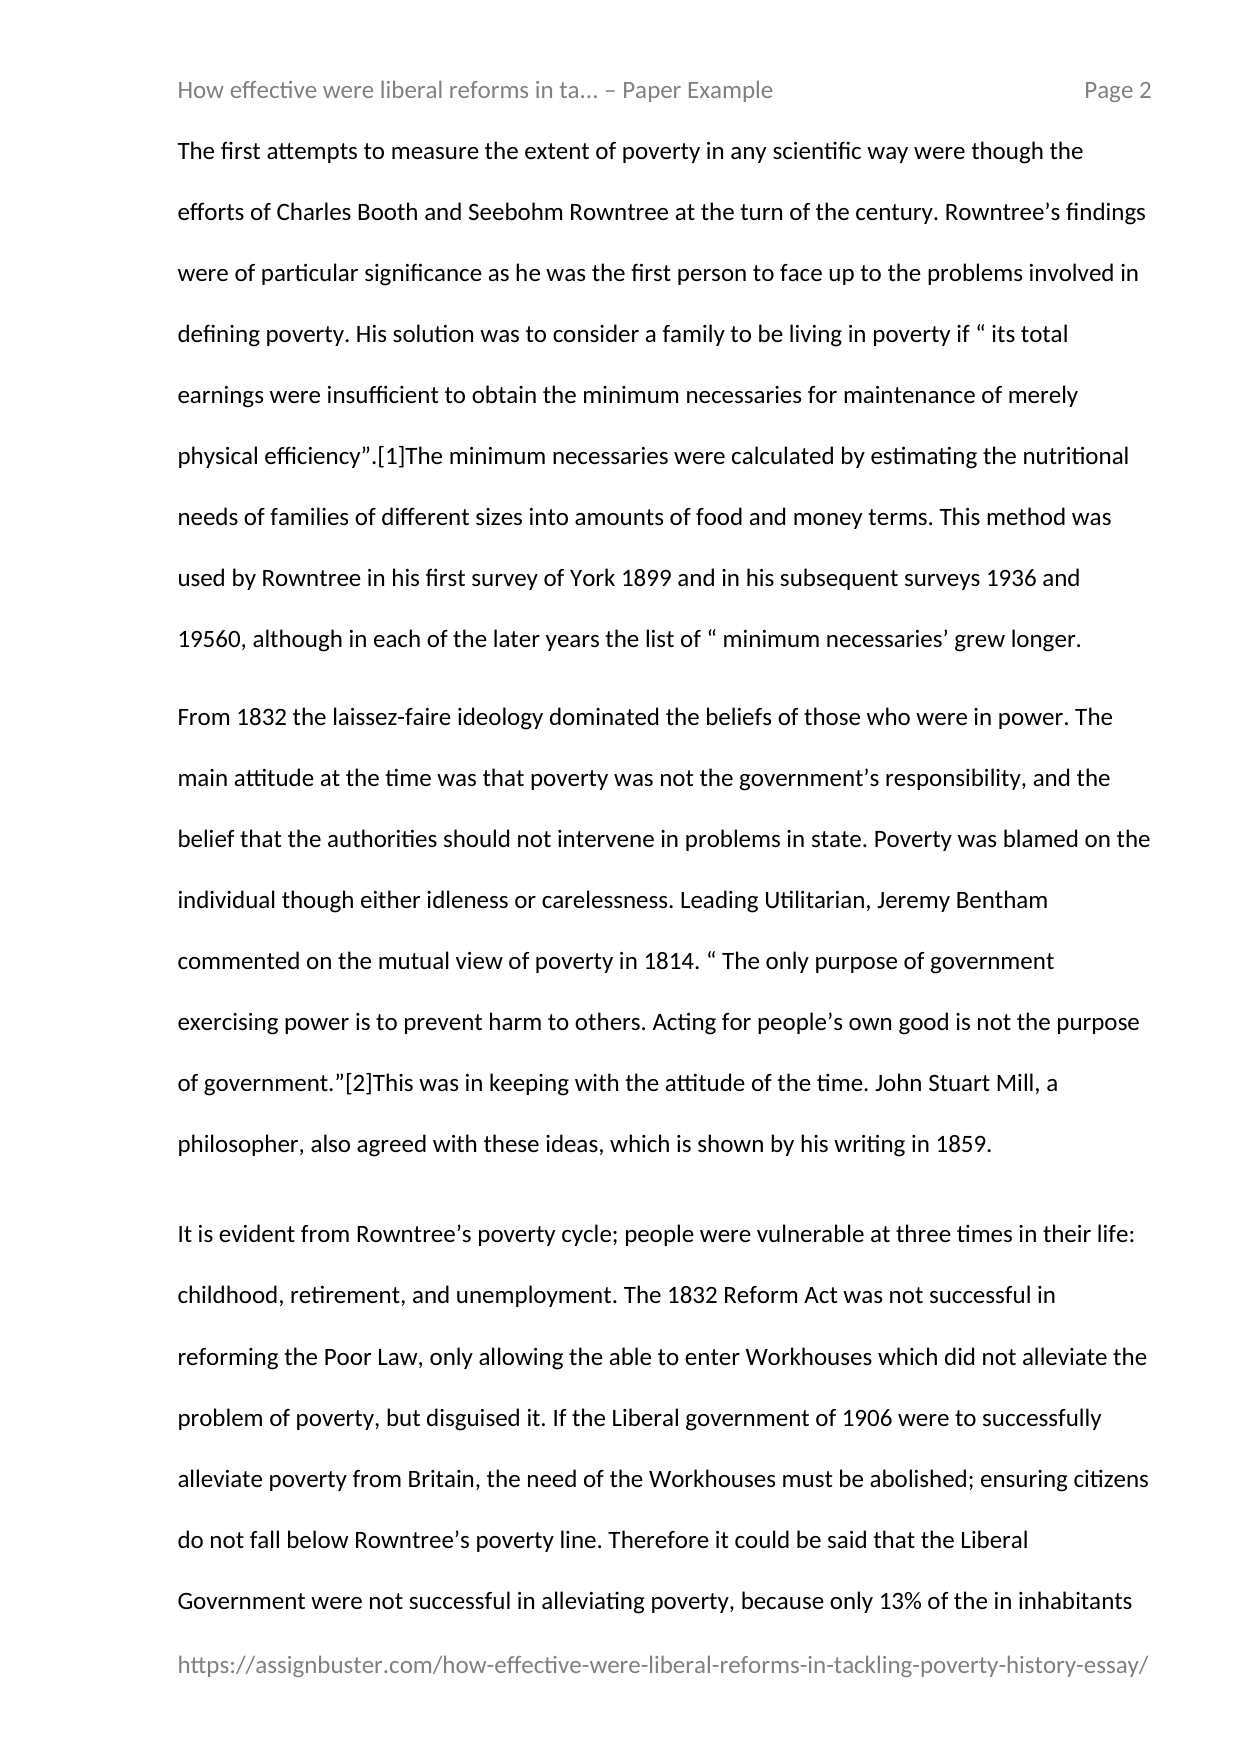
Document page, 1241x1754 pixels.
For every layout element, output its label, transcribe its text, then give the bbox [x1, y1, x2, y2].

text The first attempts to measure the extent of poverty in any scientific way were though the efforts of Charles Booth and Seebohm Rowntree at the turn of the century. Rowntree’s findings were of particular significance as he was the first person to face up to the problems involved in defining poverty. His solution was to consider a family to be living in poverty if “ its total earnings were insufficient to obtain the minimum necessaries for maintenance of merely physical efficiency”.[1]The minimum necessaries were calculated by estimating the nutritional needs of families of different sizes into amounts of food and money terms. This method was used by Rowntree in his first survey of York 1899 and in his subsequent surveys 1936 and 19560, although in each of the later years the list of “ minimum necessaries’ grew longer. [177, 135, 1152, 654]
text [177, 1219, 1152, 1615]
text From 1832 the laissez-faire ideology dominated the beliefs of those who were in power. The main attitude at the time was that poverty was not the government’s responsibility, and the belief that the authorities should not intervene in problems in state. Poverty was blamed on the individual though either idleness or carelessness. Leading Utilitarian, Jeremy Bentham commented on the mutual view of poverty in 1814. “ The only purpose of government exercising power is to prevent harm to others. Acting for people’s own good is not the purpose of government.”[2]This was in keeping with the attitude of the time. John Stuart Mill, a philosopher, also agreed with these ideas, which is shown by his writing in 1859. [177, 701, 1152, 1159]
